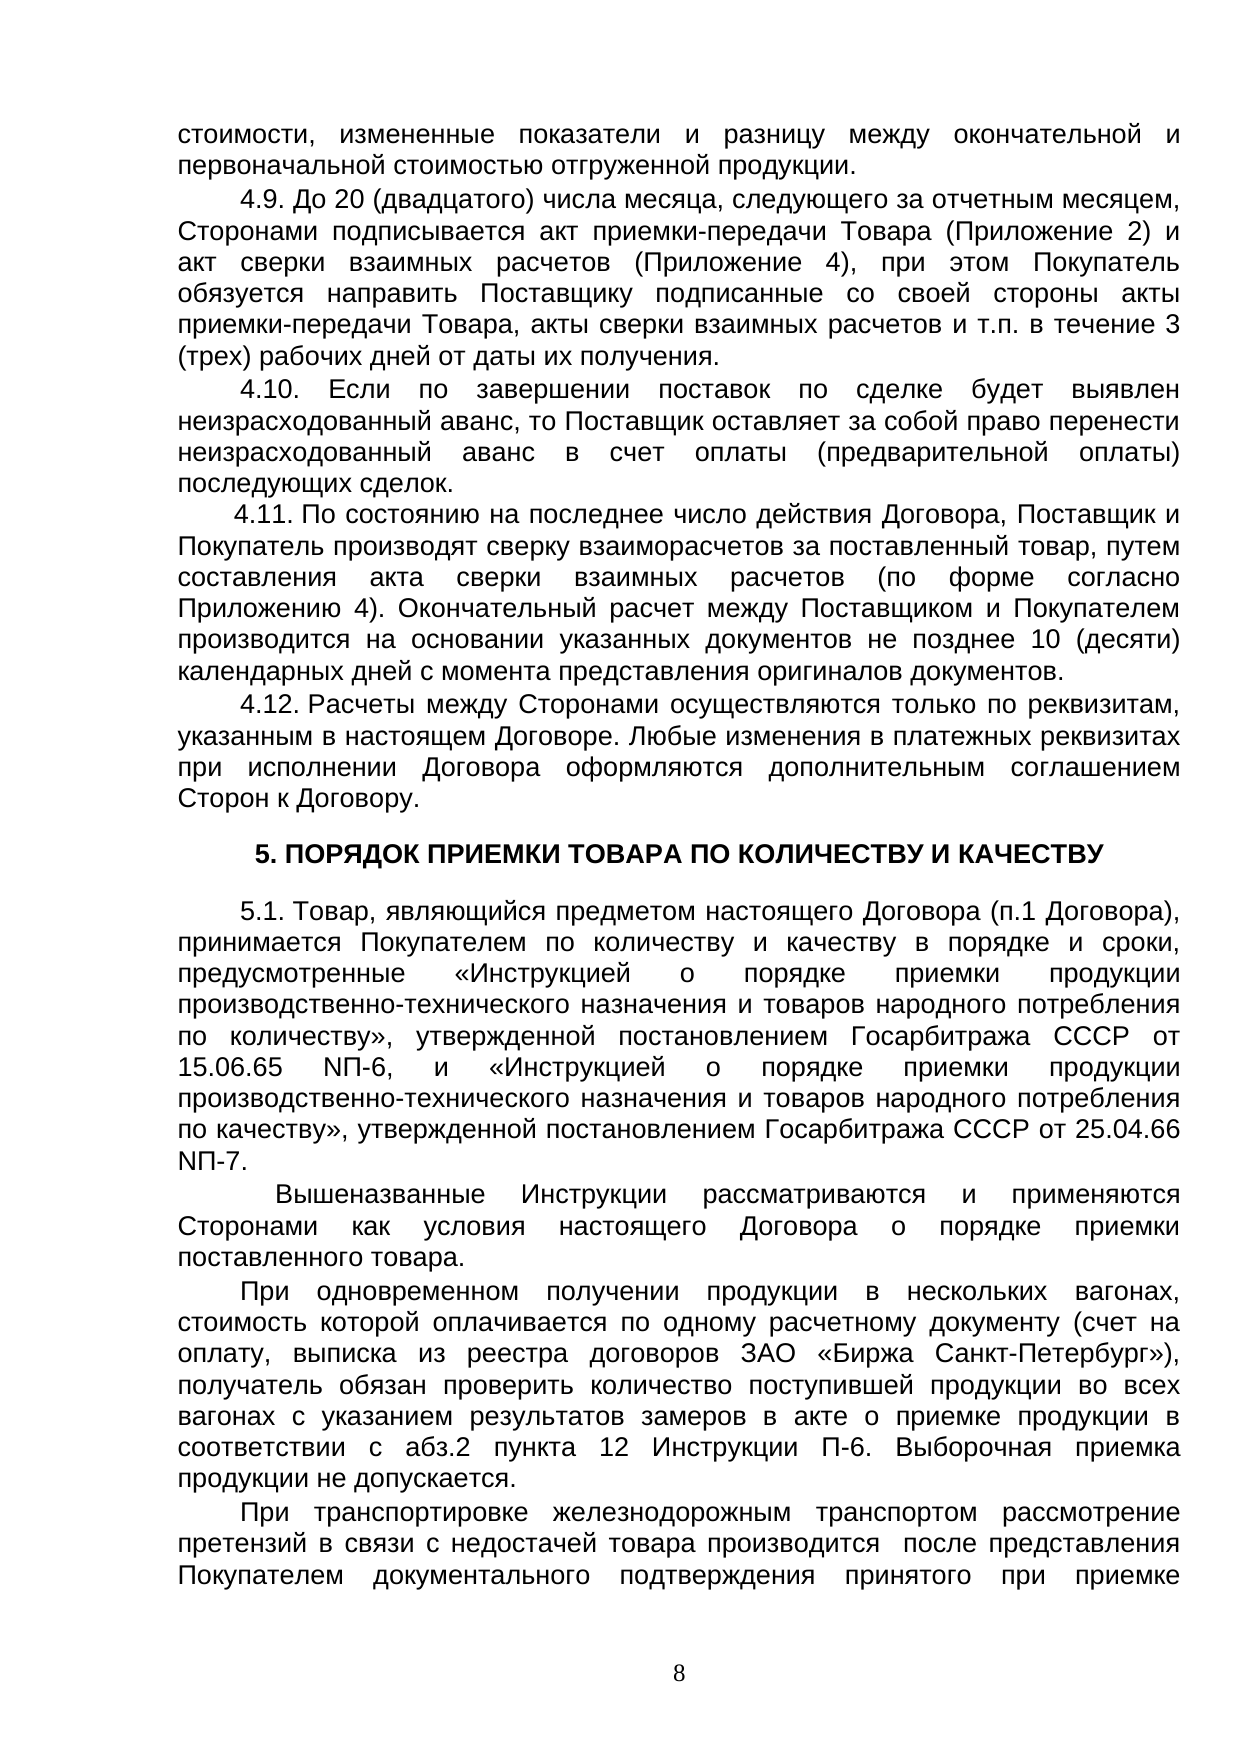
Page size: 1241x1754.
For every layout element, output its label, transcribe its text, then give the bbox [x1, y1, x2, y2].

text 5.1. Товар, являющийся предметом настоящего Договора (п.1 Договора), принимается Покупателем по количеству и качеству в порядке и сроки, предусмотренные «Инструкцией о порядке приемки продукции производственно-технического назначения и товаров народного потребления по количеству», утвержденной постановлением Госарбитража СССР от 15.06.65 NП-6, и «Инструкцией о порядке приемки продукции производственно-технического назначения и товаров народного потребления по качеству», утвержденной постановлением Госарбитража СССР от 25.04.66 NП-7. [177, 895, 1181, 1176]
text 4.11. По состоянию на последнее число действия Договора, Поставщик и Покупатель производят сверку взаиморасчетов за поставленный товар, путем составления акта сверки взаимных расчетов (по форме согласно Приложению 4). Окончательный расчет между Поставщиком и Покупателем производится на основании указанных документов не позднее 10 (десяти) календарных дней с момента представления оригиналов документов. [177, 498, 1181, 686]
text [177, 1496, 1181, 1590]
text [177, 118, 1181, 181]
text 4.12. Расчеты между Сторонами осуществляются только по реквизитам, указанным в настоящем Договоре. Любые изменения в платежных реквизитах при исполнении Договора оформляются дополнительным соглашением Сторон к Договору. [177, 688, 1181, 813]
text Вышеназванные Инструкции рассматриваются и применяются Сторонами как условия настоящего Договора о порядке приемки поставленного товара. [177, 1178, 1181, 1272]
text При одновременном получении продукции в нескольких вагонах, стоимость которой оплачивается по одному расчетному документу (счет на оплату, выписка из реестра договоров ЗАО «Биржа Санкт-Петербург»), получатель обязан проверить количество поступившей продукции во всех вагонах с указанием результатов замеров в акте о приемке продукции в соответствии с абз.2 пункта 12 Инструкции П-6. Выборочная приемка продукции не допускается. [177, 1275, 1181, 1494]
text 4.10. Если по завершении поставок по сделке будет выявлен неизрасходованный аванс, то Поставщик оставляет за собой право перенести неизрасходованный аванс в счет оплаты (предварительной оплаты) последующих сделок. [177, 373, 1181, 498]
text 5. ПОРЯДОК ПРИЕМКИ ТОВАРА ПО КОЛИЧЕСТВУ И КАЧЕСТВУ [177, 838, 1181, 870]
text 4.9. До 20 (двадцатого) числа месяца, следующего за отчетным месяцем, Сторонами подписывается акт приемки-передачи Товара (Приложение 2) и акт сверки взаимных расчетов (Приложение 4), при этом Покупатель обязуется направить Поставщику подписанные со своей стороны акты приемки-передачи Товара, акты сверки взаимных расчетов и т.п. в течение 3 (трех) рабочих дней от даты их получения. [177, 183, 1181, 371]
